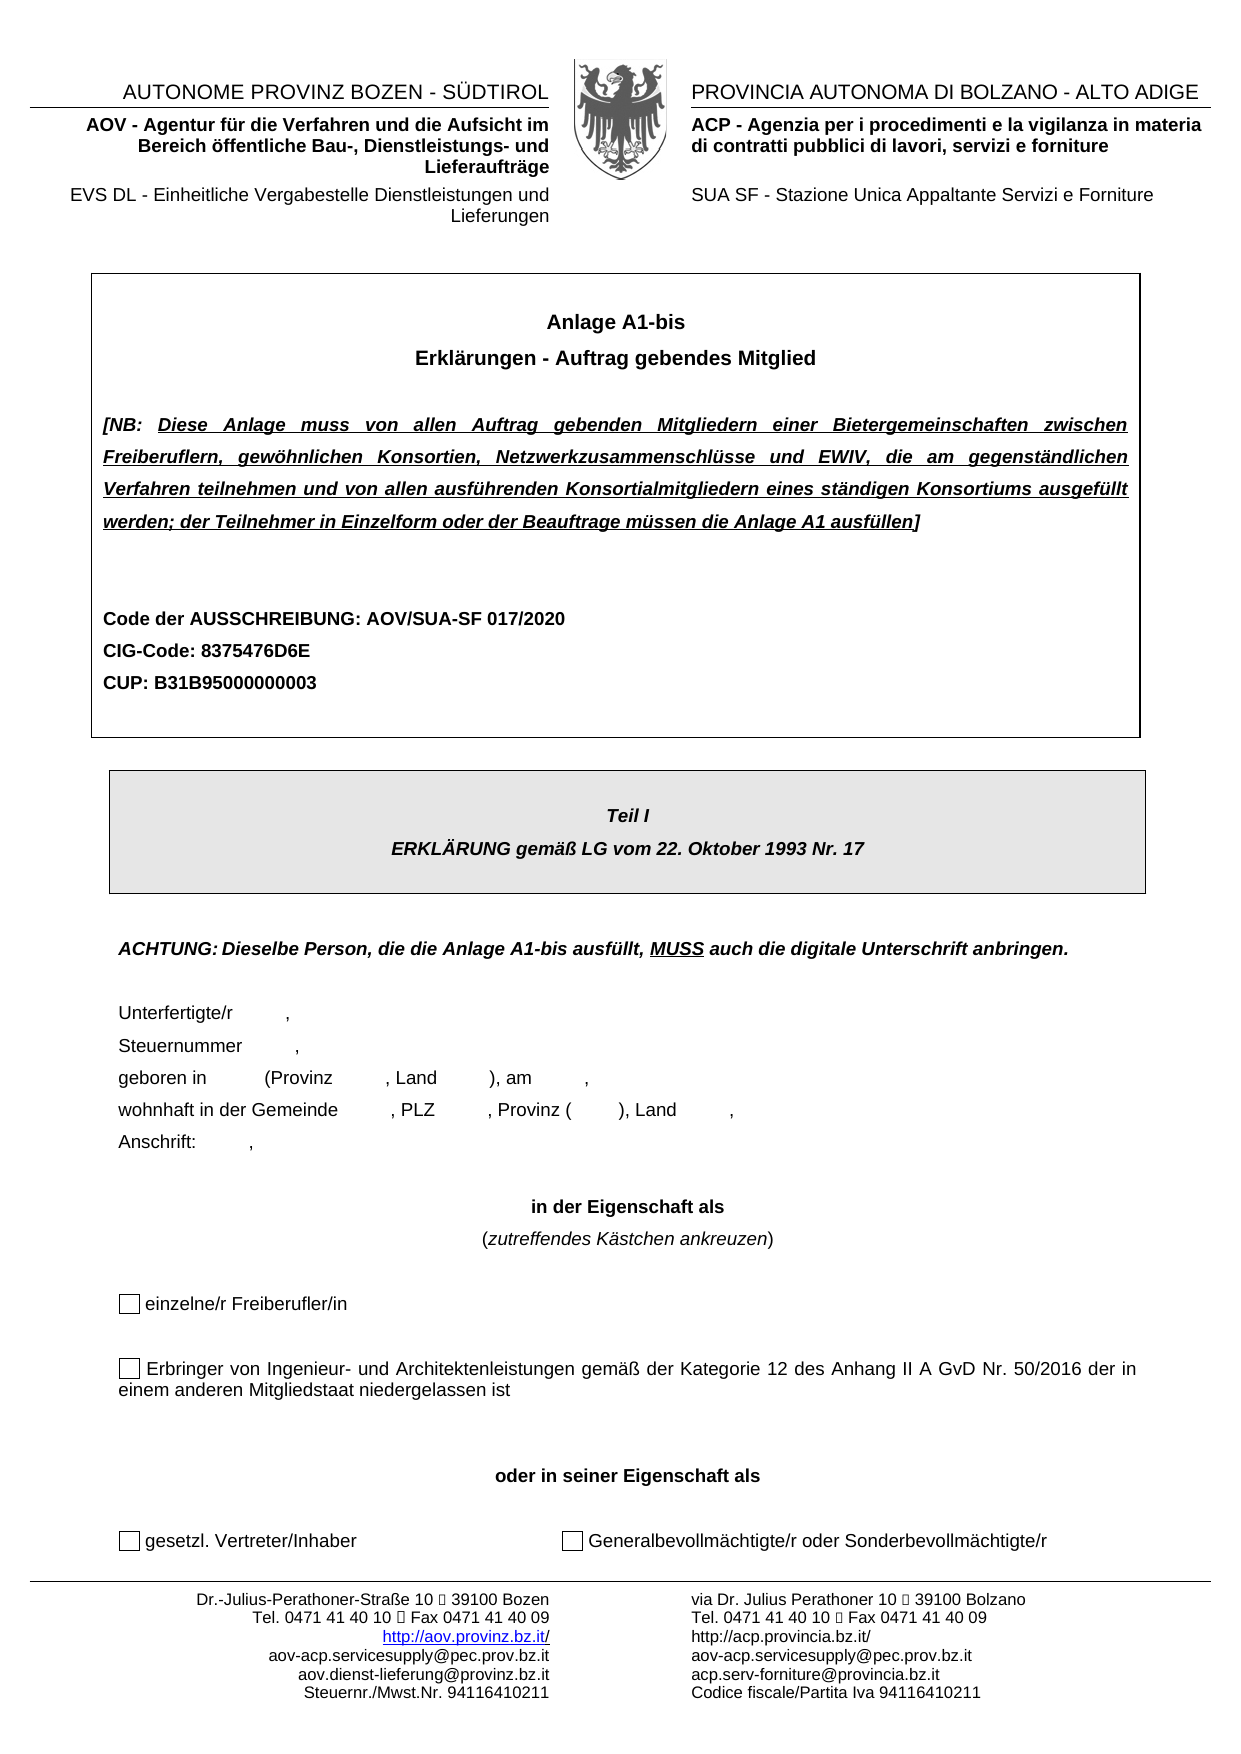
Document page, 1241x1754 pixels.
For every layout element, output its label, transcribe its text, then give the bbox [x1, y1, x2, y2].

text geboren in (Provinz , Land ), am , [118, 1067, 1137, 1088]
text wohnhaft in der Gemeinde , PLZ , Provinz ( ), Land , [118, 1099, 1137, 1121]
text Erbringer von Ingenieur- und Architektenleistungen gemäß der Kategorie 12 des Anhang II A GvD Nr. 50/2016 der in einem anderen Mitgliedstaat niedergelassen ist [118, 1357, 1137, 1401]
text Teil I [110, 802, 1145, 827]
text (zutreffendes Kästchen ankreuzen) [118, 1228, 1137, 1250]
table_header Anlage A1-bis Erklärungen - Auftrag gebendes Mitglied [NB: Diese Anlage muss von allen Auftrag gebenden Mitgliedern einer Bietergemeinschaften zwischen Freiberuflern, gewöhnlichen Konsortien, Netzwerkzusammenschlüsse und EWIV, die am gegenständlichen Verfahren teilnehmen und von allen ausführenden Konsortialmitgliedern eines ständigen Konsortiums ausgefüllt werden; der Teilnehmer in Einzelform oder der Beauftrage müssen die Anlage A1 ausfüllen] Code der AUSSCHREIBUNG: AOV/SUA-SF 017/2020 CIG-Code: 8375476D6E CUP: B31B95000000003 [92, 274, 1139, 737]
text Unterfertigte/r , [118, 1002, 1137, 1024]
text ERKLÄRUNG gemäß LG vom 22. Oktober 1993 Nr. 17 [110, 834, 1145, 859]
picture [574, 59, 667, 180]
text Anschrift: , [118, 1131, 1137, 1153]
text oder in seiner Eigenschaft als [118, 1465, 1137, 1487]
text einzelne/r Freiberufler/in [118, 1293, 1137, 1314]
text Steuernummer , [118, 1034, 1137, 1056]
text in der Eigenschaft als [118, 1196, 1137, 1217]
text gesetzl. Vertreter/Inhaber Generalbevollmächtigte/r oder Sonderbevollmächtigte/r [118, 1530, 1137, 1551]
text ACHTUNG: Dieselbe Person, die die Anlage A1-bis ausfüllt, MUSS auch die digitale Unterschrift anbringen. [118, 938, 1137, 959]
